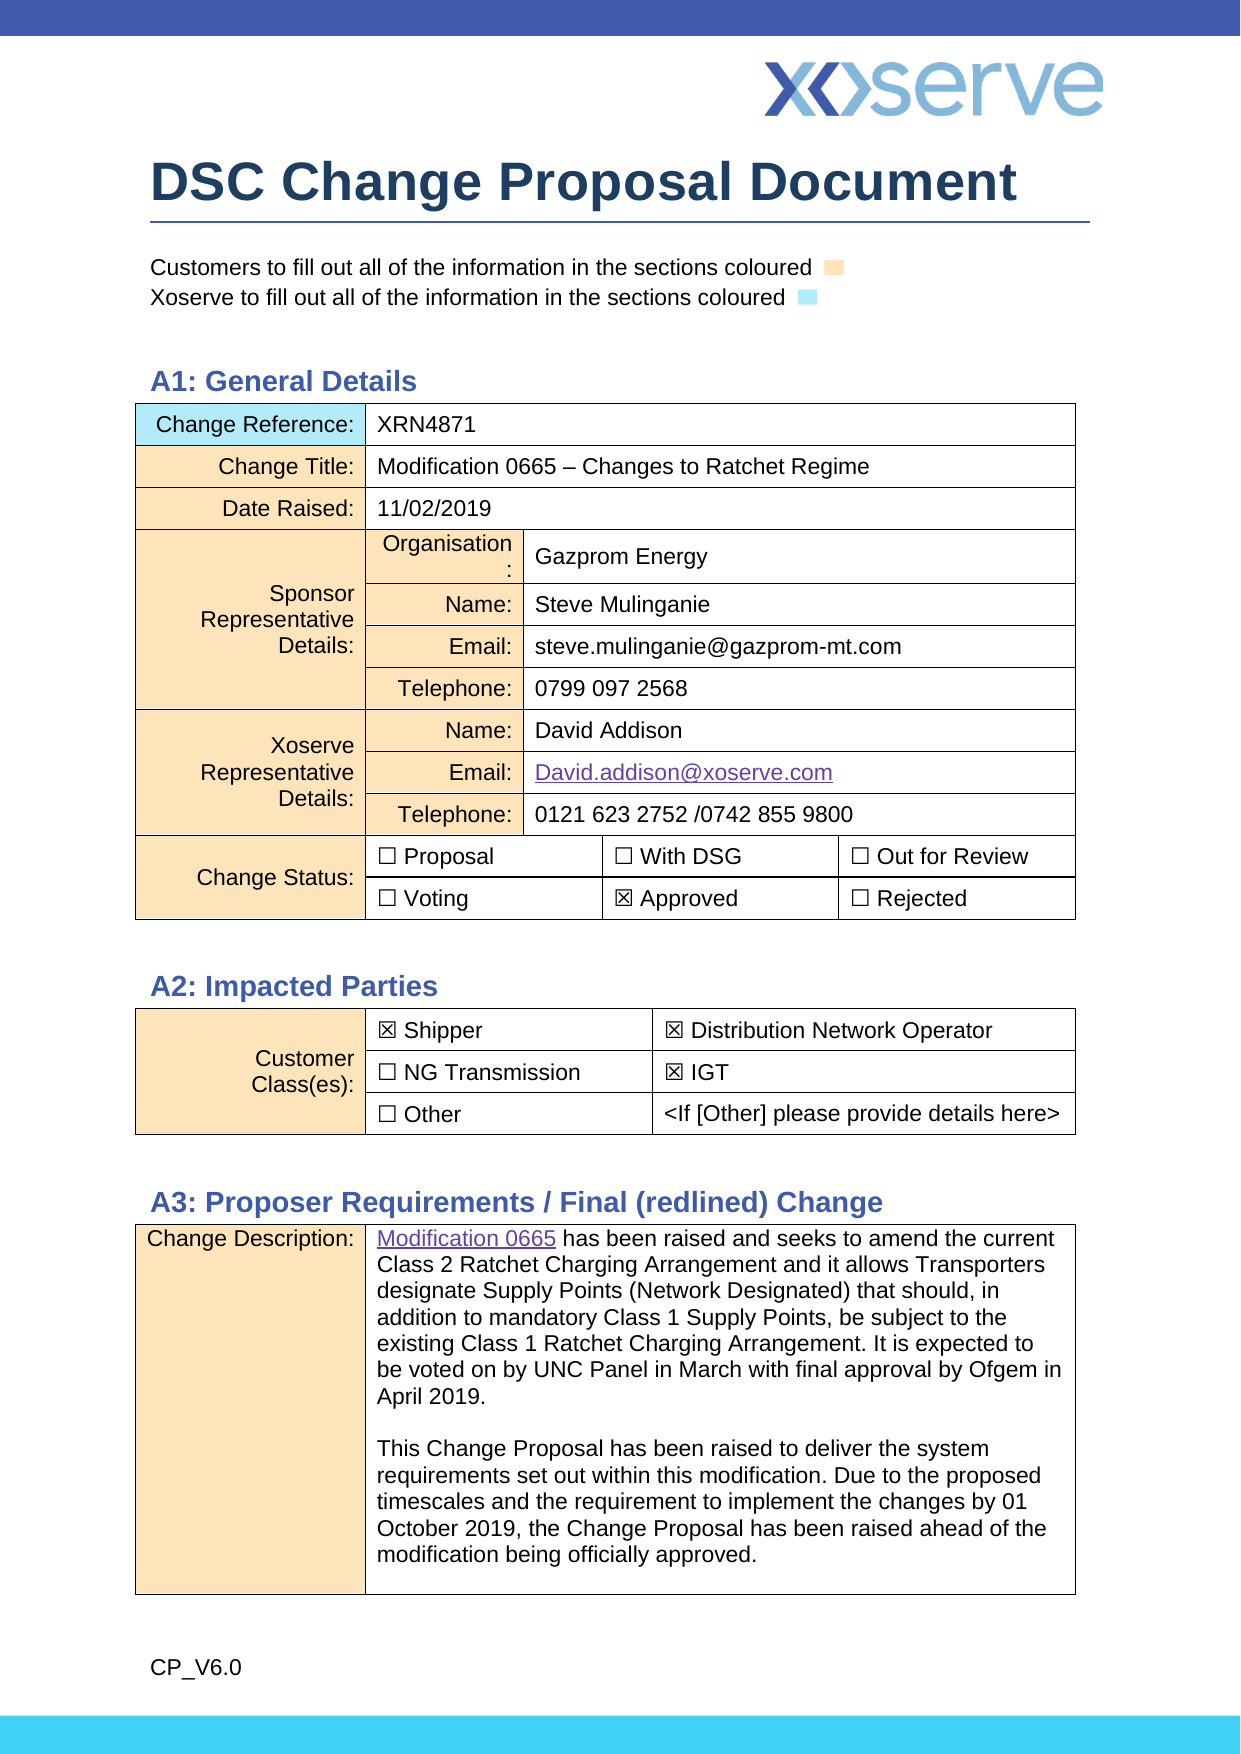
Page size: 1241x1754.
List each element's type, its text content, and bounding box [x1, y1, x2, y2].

table_cell NG Transmission [366, 1051, 652, 1092]
subtitle A3: Proposer Requirements / Final (redlined) Change [150, 1185, 1090, 1218]
title DSC Change Proposal Document [150, 150, 1090, 221]
subtitle A2: Impacted Parties [150, 969, 1090, 1003]
table_cell Change Status: [136, 836, 365, 918]
table_cell David.addison@xoserve.com [524, 752, 1075, 792]
table_cell Out for Review [839, 836, 1075, 876]
table_header Customer Class(es): [136, 1009, 365, 1134]
table_cell Date Raised: [136, 488, 365, 529]
table_cell Voting [366, 878, 602, 918]
table_cell With DSG [603, 836, 838, 876]
text Xoserve to fill out all of the information in the sections coloured [150, 284, 1090, 311]
table_cell steve.mulinganie@gazprom-mt.com [524, 626, 1075, 667]
table_cell Telephone: [366, 668, 523, 708]
table_cell IGT [653, 1051, 1075, 1092]
table_cell Name: [366, 710, 523, 751]
picture [764, 62, 1104, 116]
table_cell Other [366, 1093, 652, 1134]
table_header Change Description: [136, 1225, 365, 1593]
table_header XRN4871 [366, 404, 1075, 445]
table_cell [366, 488, 1075, 529]
table_cell Approved [603, 878, 838, 918]
table_cell Name: [366, 584, 523, 624]
table_cell Sponsor Representative Details: [136, 530, 365, 708]
table_cell Email: [366, 752, 523, 792]
table_cell Telephone: [366, 794, 523, 834]
table_header Change Reference: [136, 404, 365, 445]
text Customers to fill out all of the information in the sections coloured [150, 254, 1090, 280]
table_cell Organisation: [366, 530, 523, 583]
table_cell Modification 0665 – Changes to Ratchet Regime [366, 446, 1075, 487]
table_cell <If [Other] please provide details here> [653, 1093, 1075, 1134]
table_cell Proposal [366, 836, 602, 876]
table_cell 0799 097 2568 [524, 668, 1075, 708]
table_cell 0121 623 2752 /0742 855 9800 [524, 794, 1075, 834]
table_cell Gazprom Energy [524, 530, 1075, 583]
table_cell Change Title: [136, 446, 365, 487]
table_cell Steve Mulinganie [524, 584, 1075, 624]
table_cell David Addison [524, 710, 1075, 751]
table_cell Xoserve Representative Details: [136, 710, 365, 834]
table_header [366, 1225, 1075, 1593]
table_header Shipper [366, 1009, 652, 1050]
table_cell Email: [366, 626, 523, 667]
table_header Distribution Network Operator [653, 1009, 1075, 1050]
table_cell Rejected [839, 878, 1075, 918]
subtitle A1: General Details [150, 364, 1090, 398]
